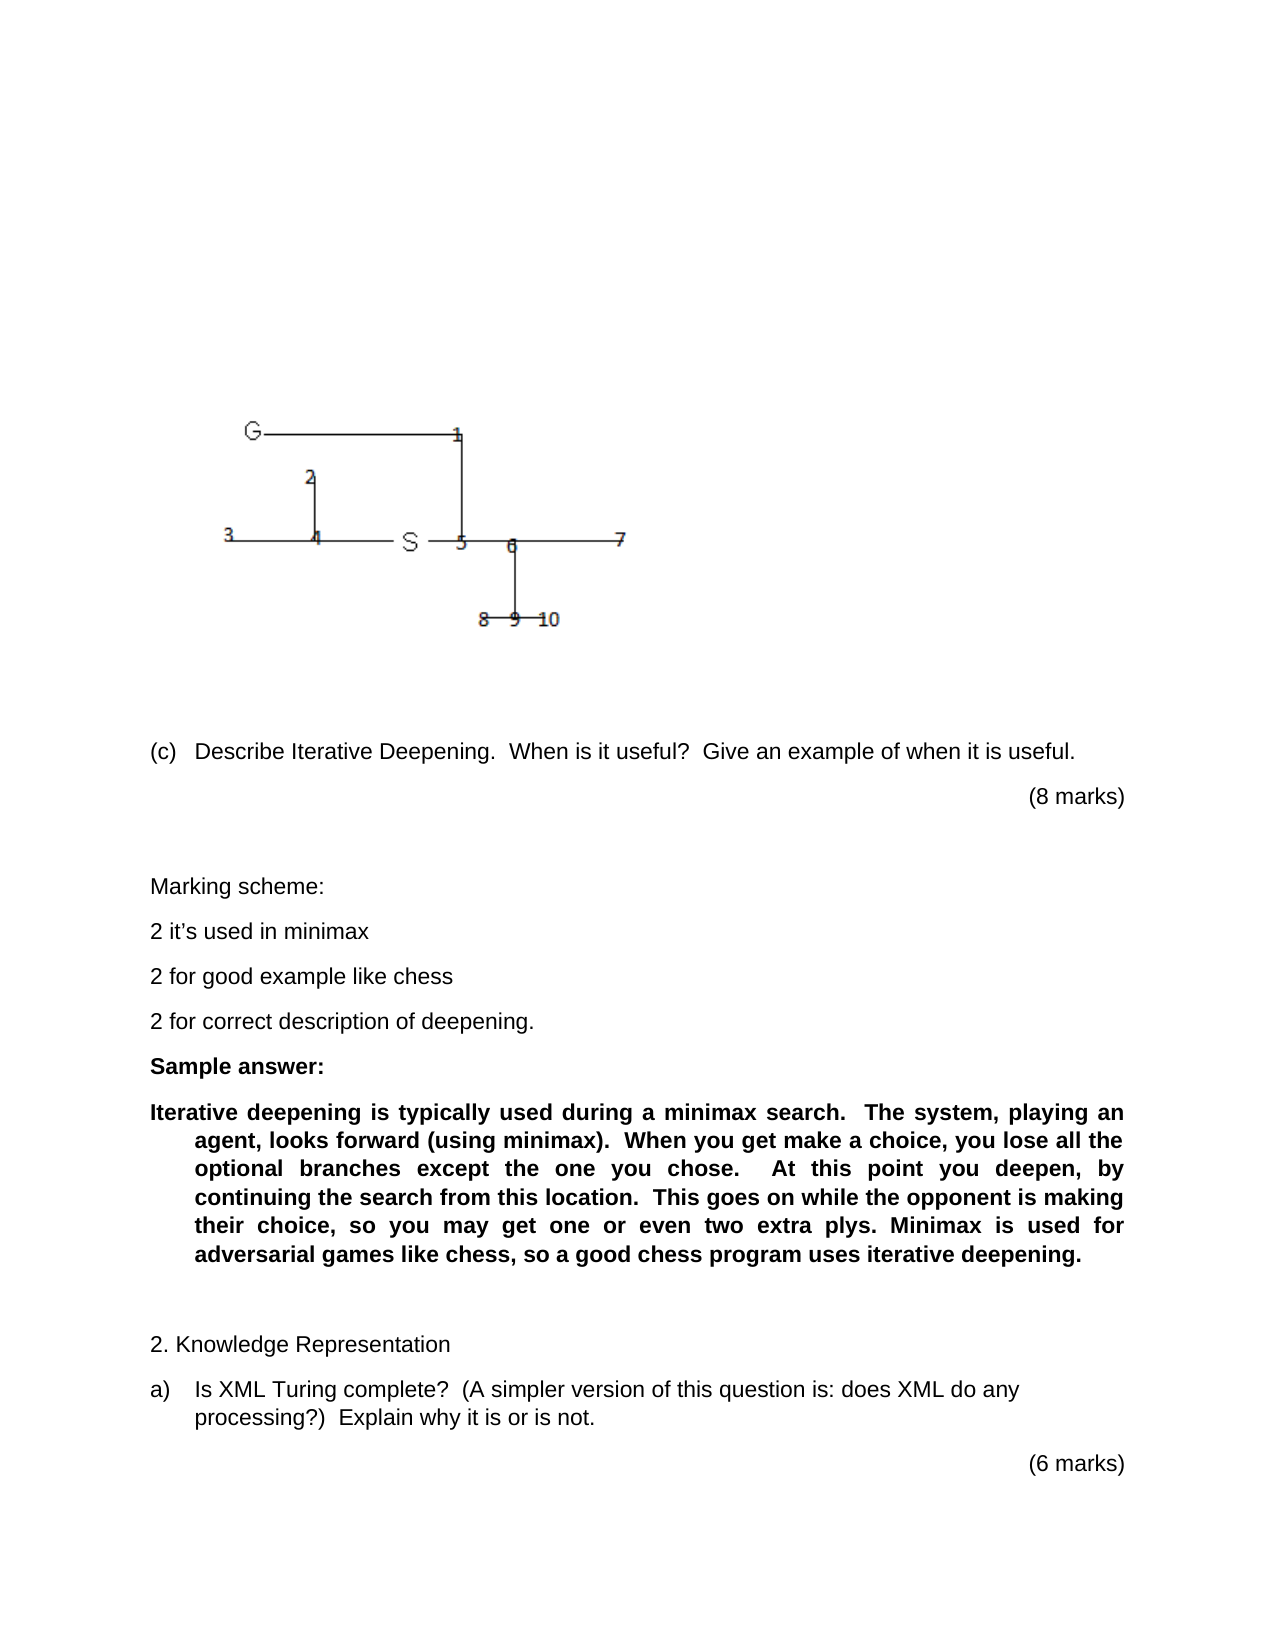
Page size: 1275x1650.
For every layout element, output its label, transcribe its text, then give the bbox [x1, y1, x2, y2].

text (6 marks) [150, 1449, 1125, 1476]
picture [150, 337, 660, 672]
text 2 for correct description of deepening. [150, 1008, 1075, 1034]
text Sample answer: [150, 1053, 1075, 1080]
text Marking scheme: [150, 873, 1075, 899]
text Iterative deepening is typically used during a minimax search. The system, playing an agent, looks forward (using minimax). When you get make a choice, you lose all the optional branches except the one you chose. At this point you deepen, by continuing the search from this location. This goes on while the opponent is making their choice, so you may get one or even two extra plys. Minimax is used for adversarial games like chess, so a good chess program uses iterative deepening. [150, 1098, 1125, 1267]
text 2. Knowledge Representation [150, 1331, 1125, 1357]
text (c) Describe Iterative Deepening. When is it useful? Give an example of when it is useful. [150, 738, 1125, 764]
text 2 for good example like chess [150, 963, 1075, 989]
text a) Is XML Turing complete? (A simpler version of this question is: does XML do any processing?) Explain why it is or is not. [150, 1376, 1125, 1431]
text (8 marks) [150, 783, 1125, 809]
text 2 it’s used in minimax [150, 918, 1075, 944]
